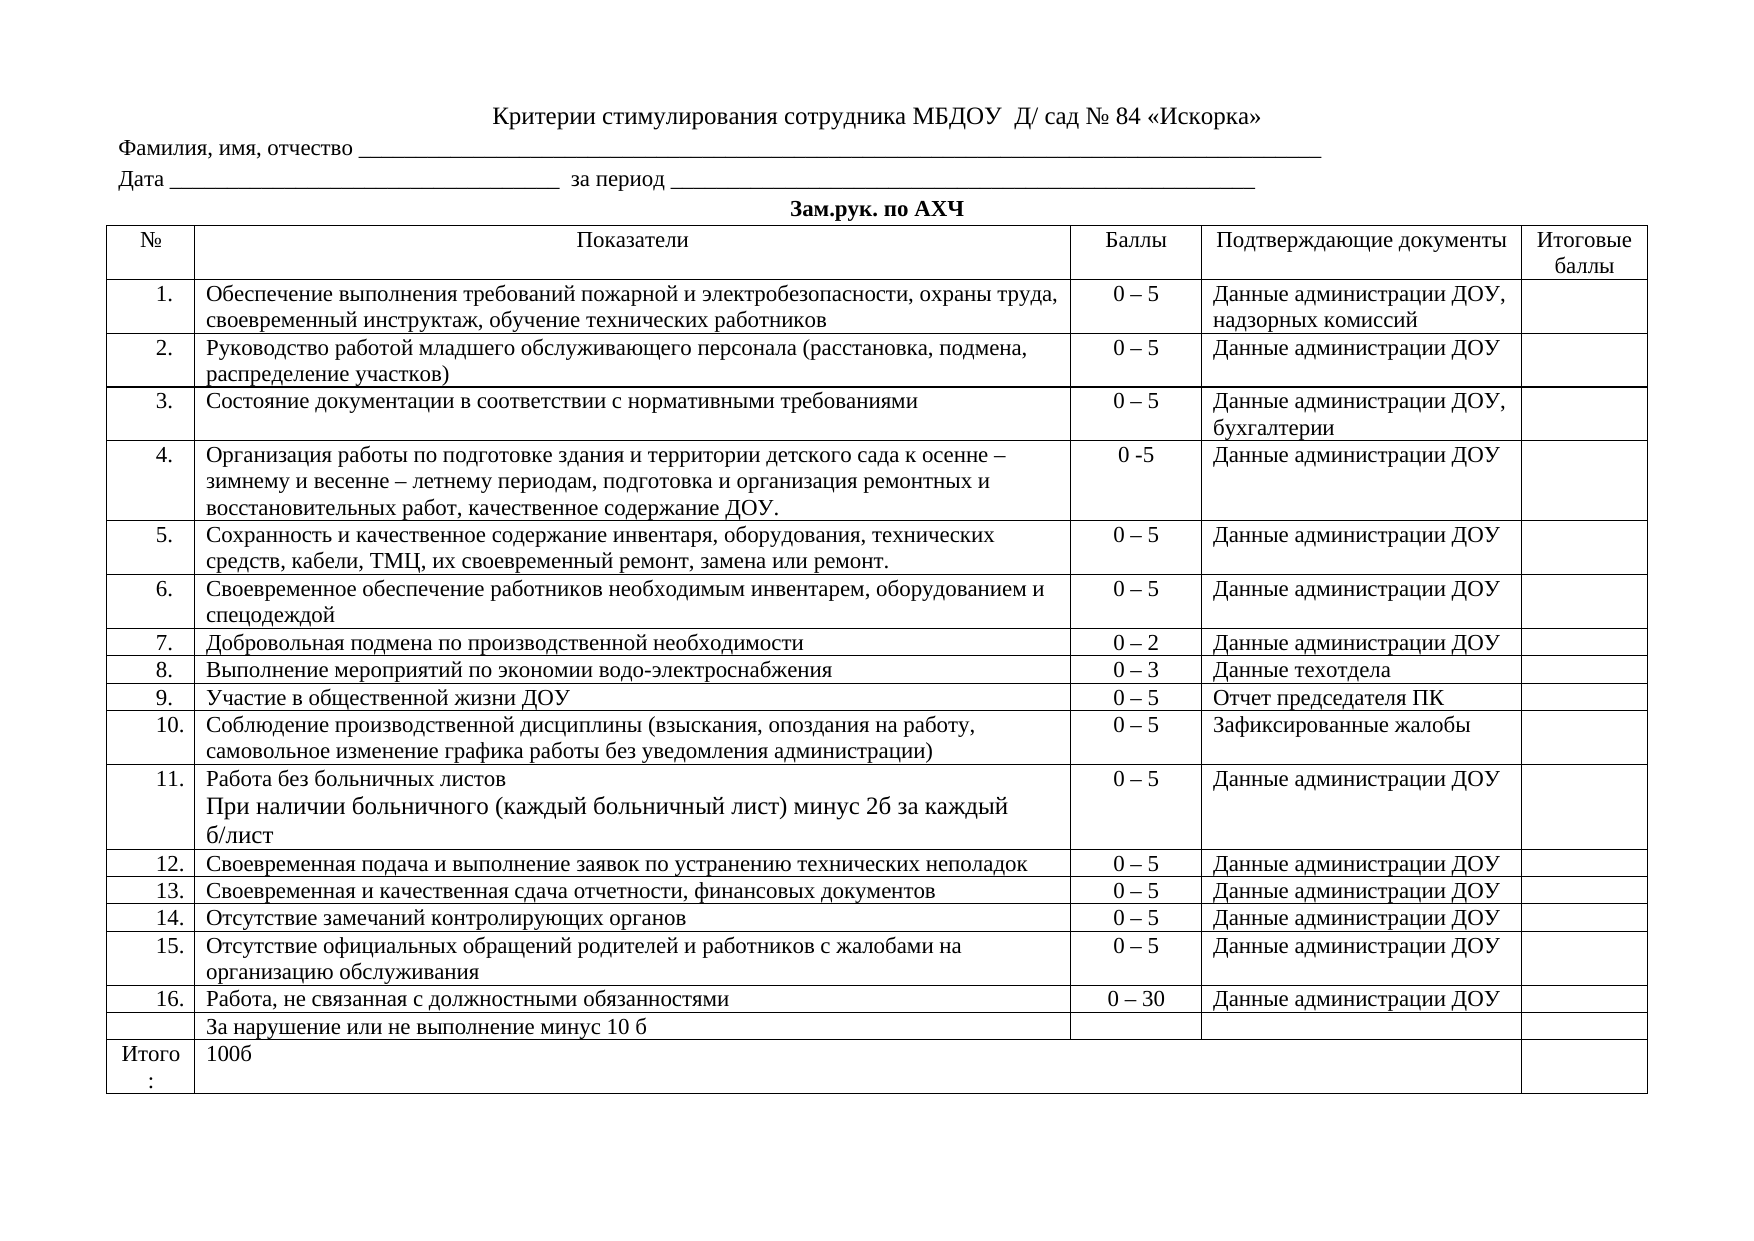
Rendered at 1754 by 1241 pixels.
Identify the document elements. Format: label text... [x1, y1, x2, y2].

table_cell Данные администрации ДОУ [1202, 334, 1521, 386]
table_cell 0 – 5 [1071, 575, 1201, 628]
table_cell [107, 441, 194, 520]
table_header № [107, 226, 194, 279]
text Фамилия, имя, отчество ____________________________________________________________________________________ [118, 134, 1636, 161]
table_cell Данные администрации ДОУ, бухгалтерии [1202, 388, 1521, 440]
table_header Итоговые баллы [1522, 226, 1647, 279]
table_cell 0 – 5 [1071, 684, 1201, 710]
table_cell [1522, 765, 1647, 848]
table_cell Сохранность и качественное содержание инвентаря, оборудования, технических средств, кабели, ТМЦ, их своевременный ремонт, замена или ремонт. [195, 521, 1070, 574]
table_cell Выполнение мероприятий по экономии водо-электроснабжения [195, 656, 1070, 682]
table_cell [107, 521, 194, 574]
table_cell 0 – 5 [1071, 904, 1201, 931]
table_cell [107, 388, 194, 440]
table_cell [1522, 575, 1647, 628]
table_cell Данные администрации ДОУ, надзорных комиссий [1202, 280, 1521, 333]
table_header Показатели [195, 226, 1070, 279]
table_header Баллы [1071, 226, 1201, 279]
table_cell [107, 280, 194, 333]
table_cell Своевременная подача и выполнение заявок по устранению технических неполадок [195, 850, 1070, 876]
table_cell Итого: [107, 1040, 194, 1093]
text Критерии стимулирования сотрудника МБДОУ Д/ сад № 84 «Искорка» [118, 101, 1636, 130]
table_cell Своевременное обеспечение работников необходимым инвентарем, оборудованием и спецодеждой [195, 575, 1070, 628]
table_cell [1522, 986, 1647, 1012]
table_cell Участие в общественной жизни ДОУ [195, 684, 1070, 710]
table_cell Организация работы по подготовке здания и территории детского сада к осенне – зимнему и весенне – летнему периодам, подготовка и организация ремонтных и восстановительных работ, качественное содержание ДОУ. [195, 441, 1070, 520]
table_cell [1522, 932, 1647, 984]
table_cell [1202, 1013, 1521, 1039]
table_cell [107, 334, 194, 386]
table_cell Обеспечение выполнения требований пожарной и электробезопасности, охраны труда, своевременный инструктаж, обучение технических работников [195, 280, 1070, 333]
table_cell 0 – 5 [1071, 765, 1201, 848]
table_cell [1522, 280, 1647, 333]
table_cell [107, 711, 194, 764]
table_cell Своевременная и качественная сдача отчетности, финансовых документов [195, 877, 1070, 903]
table_cell 0 – 5 [1071, 877, 1201, 903]
table_cell Руководство работой младшего обслуживающего персонала (расстановка, подмена, распределение участков) [195, 334, 1070, 386]
table_cell 0 – 5 [1071, 711, 1201, 764]
table_cell Данные техотдела [1202, 656, 1521, 682]
table_cell 0 – 3 [1071, 656, 1201, 682]
table_cell [1522, 1040, 1647, 1093]
table_cell 0 – 5 [1071, 932, 1201, 984]
table_cell [1522, 521, 1647, 574]
table_cell 0 – 2 [1071, 629, 1201, 655]
table_cell Отсутствие официальных обращений родителей и работников с жалобами на организацию обслуживания [195, 932, 1070, 984]
table_cell [1522, 711, 1647, 764]
table_cell [107, 575, 194, 628]
table_cell За нарушение или не выполнение минус 10 б [195, 1013, 1070, 1039]
table_cell [107, 684, 194, 710]
table_cell Данные администрации ДОУ [1202, 629, 1521, 655]
table_cell [1522, 877, 1647, 903]
table_cell [107, 1013, 194, 1039]
table_cell 0 – 5 [1071, 334, 1201, 386]
table_cell [1522, 1013, 1647, 1039]
table_cell [1522, 904, 1647, 931]
table_cell Данные администрации ДОУ [1202, 877, 1521, 903]
text Зам.рук. по АХЧ [118, 195, 1636, 221]
table_cell Состояние документации в соответствии с нормативными требованиями [195, 388, 1070, 440]
table_cell Зафиксированные жалобы [1202, 711, 1521, 764]
table_cell [107, 850, 194, 876]
table_cell Данные администрации ДОУ [1202, 904, 1521, 931]
table_cell [1522, 334, 1647, 386]
table_cell Данные администрации ДОУ [1202, 441, 1521, 520]
table_cell [107, 877, 194, 903]
table_cell Данные администрации ДОУ [1202, 575, 1521, 628]
table_cell [1522, 388, 1647, 440]
text Дата __________________________________ за период ___________________________________________________ [118, 165, 1636, 191]
table_cell 0 – 30 [1071, 986, 1201, 1012]
table_cell [107, 629, 194, 655]
table_cell [107, 904, 194, 931]
table_cell [1522, 441, 1647, 520]
table_cell [107, 656, 194, 682]
table_cell [1522, 684, 1647, 710]
table_cell 0 – 5 [1071, 280, 1201, 333]
table_cell 0 – 5 [1071, 850, 1201, 876]
table_cell 100б [195, 1040, 1521, 1093]
table_cell Работа, не связанная с должностными обязанностями [195, 986, 1070, 1012]
table_cell Работа без больничных листов При наличии больничного (каждый больничный лист) минус 2б за каждый б/лист [195, 765, 1070, 848]
table_cell Данные администрации ДОУ [1202, 986, 1521, 1012]
table_cell [1522, 656, 1647, 682]
table_cell 0 – 5 [1071, 388, 1201, 440]
table_cell Данные администрации ДОУ [1202, 932, 1521, 984]
table_cell [107, 765, 194, 848]
table_header Подтверждающие документы [1202, 226, 1521, 279]
table_cell 0 -5 [1071, 441, 1201, 520]
table_cell Соблюдение производственной дисциплины (взыскания, опоздания на работу, самовольное изменение графика работы без уведомления администрации) [195, 711, 1070, 764]
table_cell [107, 986, 194, 1012]
table_cell Добровольная подмена по производственной необходимости [195, 629, 1070, 655]
table_cell [1522, 629, 1647, 655]
table_cell [107, 932, 194, 984]
table_cell Данные администрации ДОУ [1202, 765, 1521, 848]
table_cell 0 – 5 [1071, 521, 1201, 574]
table_cell Данные администрации ДОУ [1202, 521, 1521, 574]
table_cell Отчет председателя ПК [1202, 684, 1521, 710]
table_cell [1522, 850, 1647, 876]
table_cell Отсутствие замечаний контролирующих органов [195, 904, 1070, 931]
table_cell [1071, 1013, 1201, 1039]
table_cell Данные администрации ДОУ [1202, 850, 1521, 876]
